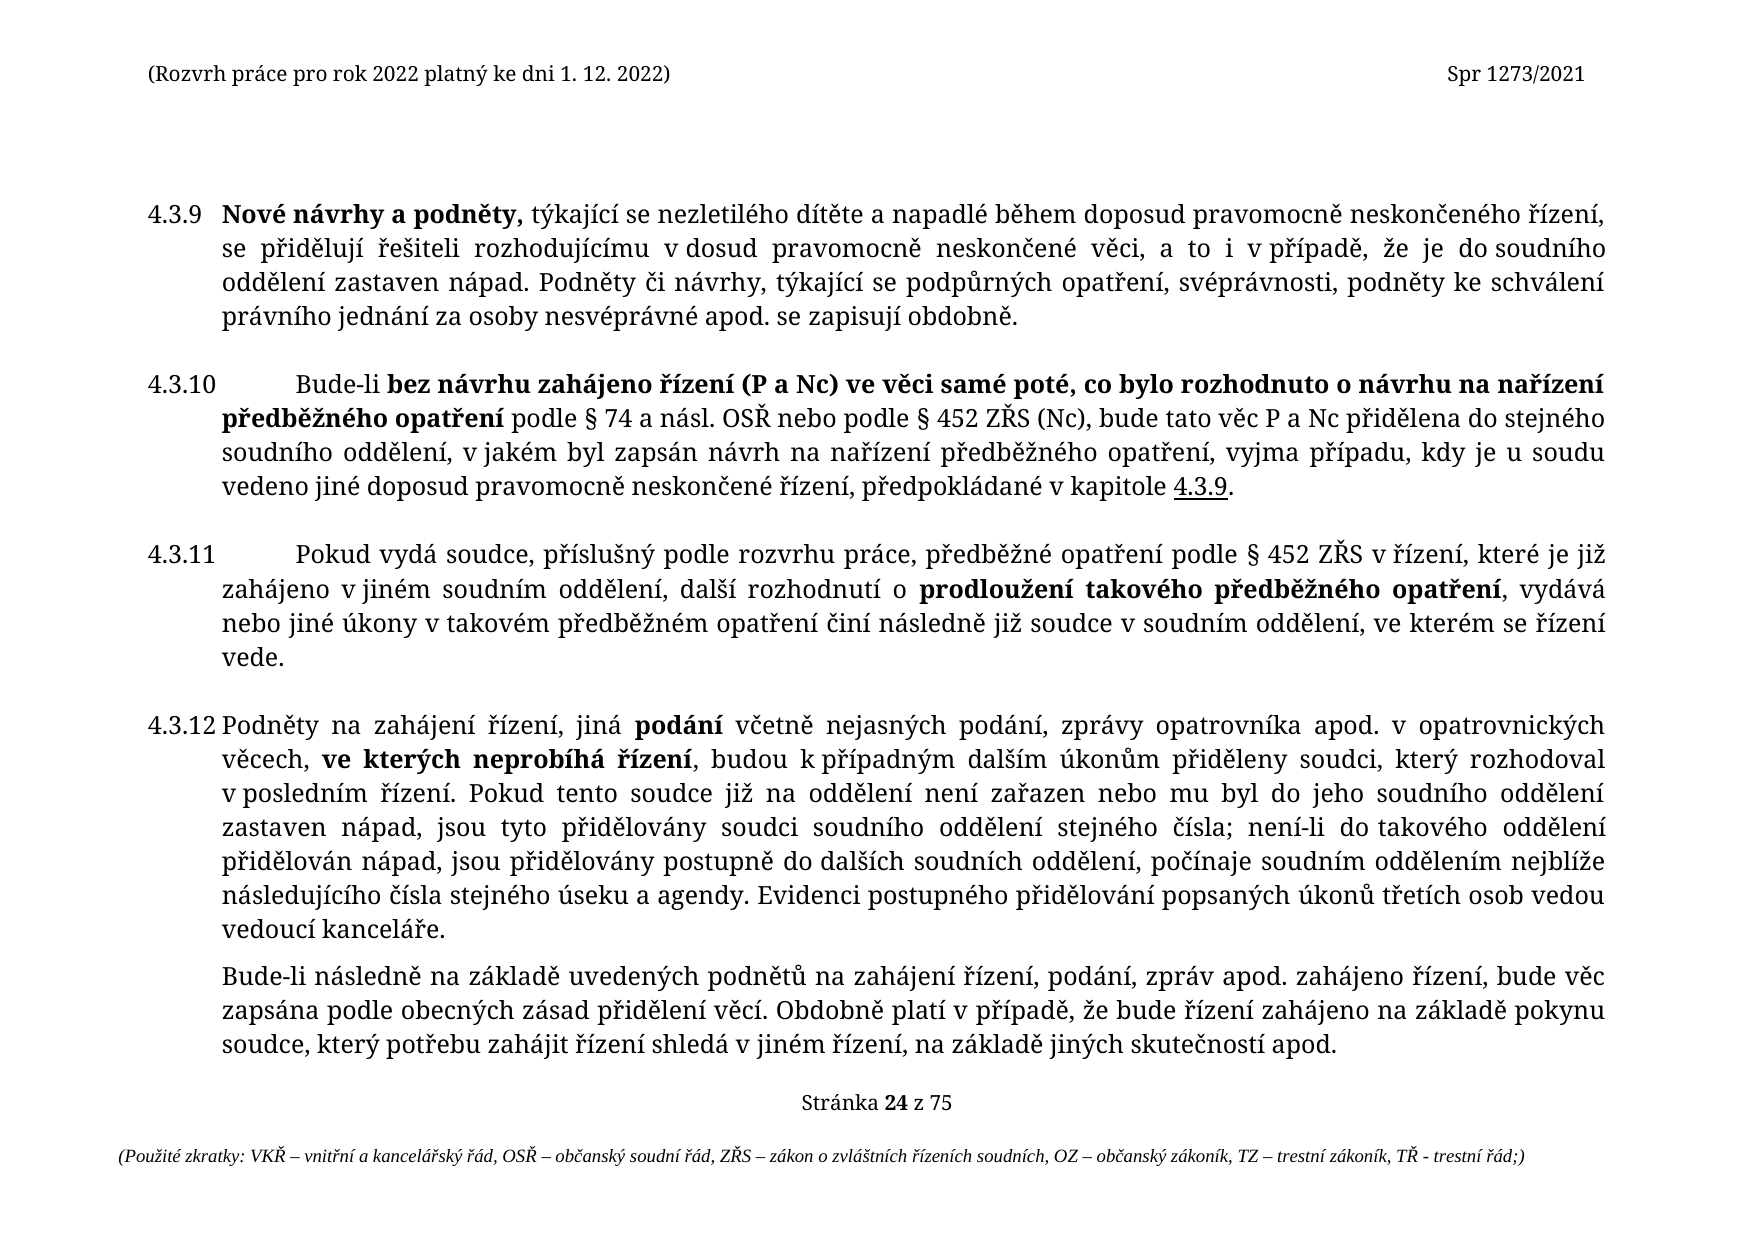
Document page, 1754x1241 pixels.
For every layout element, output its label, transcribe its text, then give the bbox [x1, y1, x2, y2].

text 4.3.10 Bude-li bez návrhu zahájeno řízení (P a Nc) ve věci samé poté, co bylo rozhodnuto o návrhu na nařízení předběžného opatření podle § 74 a násl. OSŘ nebo podle § 452 ZŘS (Nc), bude tato věc P a Nc přidělena do stejného soudního oddělení, v jakém byl zapsán návrh na nařízení předběžného opatření, vyjma případu, kdy je u soudu vedeno jiné doposud pravomocně neskončené řízení, předpokládané v kapitole 4.3.9. [148, 367, 1606, 503]
text 4.3.9 Nové návrhy a podněty, týkající se nezletilého dítěte a napadlé během doposud pravomocně neskončeného řízení, se přidělují řešiteli rozhodujícímu v dosud pravomocně neskončené věci, a to i v případě, že je do soudního oddělení zastaven nápad. Podněty či návrhy, týkající se podpůrných opatření, svéprávnosti, podněty ke schválení právního jednání za osoby nesvéprávné apod. se zapisují obdobně. [148, 197, 1606, 333]
text 4.3.12 Podněty na zahájení řízení, jiná podání včetně nejasných podání, zprávy opatrovníka apod. v opatrovnických věcech, ve kterých neprobíhá řízení, budou k případným dalším úkonům přiděleny soudci, který rozhodoval v posledním řízení. Pokud tento soudce již na oddělení není zařazen nebo mu byl do jeho soudního oddělení zastaven nápad, jsou tyto přidělovány soudci soudního oddělení stejného čísla; není-li do takového oddělení přidělován nápad, jsou přidělovány postupně do dalších soudních oddělení, počínaje soudním oddělením nejblíže následujícího čísla stejného úseku a agendy. Evidenci postupného přidělování popsaných úkonů třetích osob vedou vedoucí kanceláře. [148, 707, 1606, 946]
text Bude-li následně na základě uvedených podnětů na zahájení řízení, podání, zpráv apod. zahájeno řízení, bude věc zapsána podle obecných zásad přidělení věcí. Obdobně platí v případě, že bude řízení zahájeno na základě pokynu soudce, který potřebu zahájit řízení shledá v jiném řízení, na základě jiných skutečností apod. [222, 958, 1606, 1061]
text 4.3.11 Pokud vydá soudce, příslušný podle rozvrhu práce, předběžné opatření podle § 452 ZŘS v řízení, které je již zahájeno v jiném soudním oddělení, další rozhodnutí o prodloužení takového předběžného opatření, vydává nebo jiné úkony v takovém předběžném opatření činí následně již soudce v soudním oddělení, ve kterém se řízení vede. [148, 537, 1606, 673]
